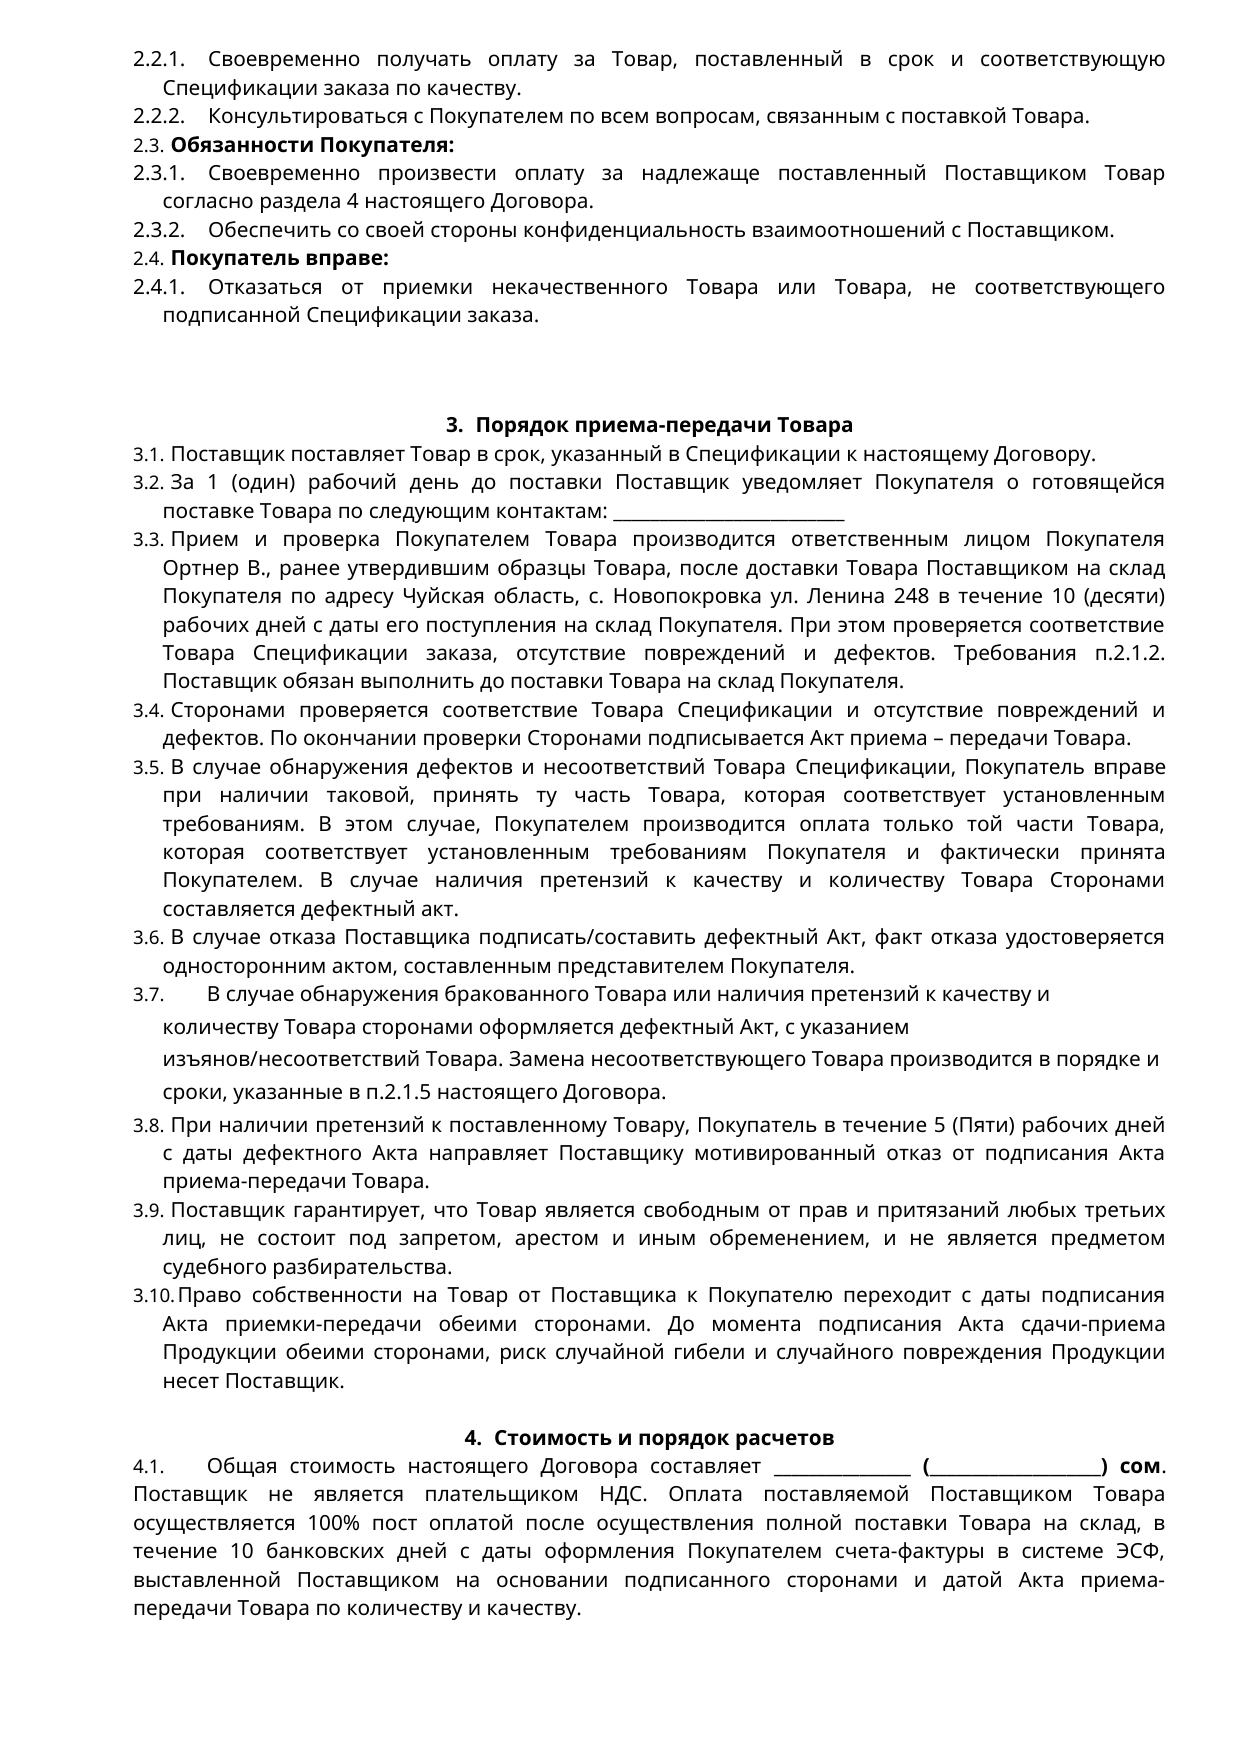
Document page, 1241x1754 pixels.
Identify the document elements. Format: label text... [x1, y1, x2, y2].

list За 1 (один) рабочий день до поставки Поставщик уведомляет Покупателя о готовящейся поставке Товара по следующим контактам: _________________________ [133, 467, 1167, 524]
list Консультироваться с Покупателем по всем вопросам, связанным с поставкой Товара. [133, 101, 1167, 130]
list Стоимость и порядок расчетов [133, 1423, 1167, 1451]
list При наличии претензий к поставленному Товару, Покупатель в течение 5 (Пяти) рабочих дней с даты дефектного Акта направляет Поставщику мотивированный отказ от подписания Акта приема-передачи Товара. [133, 1110, 1167, 1195]
list Обеспечить со своей стороны конфиденциальность взаимоотношений с Поставщиком. [133, 215, 1167, 243]
list Отказаться от приемки некачественного Товара или Товара, не соответствующего подписанной Спецификации заказа. [133, 272, 1167, 329]
list Своевременно получать оплату за Товар, поставленный в срок и соответствующую Спецификации заказа по качеству. [133, 44, 1167, 101]
list Обязанности Покупателя: [133, 130, 1167, 158]
list Поставщик гарантирует, что Товар является свободным от прав и притязаний любых третьих лиц, не состоит под запретом, арестом и иным обременением, и не является предметом судебного разбирательства. [133, 1195, 1167, 1280]
list В случае отказа Поставщика подписать/составить дефектный Акт, факт отказа удостоверяется односторонним актом, составленным представителем Покупателя. [133, 922, 1167, 979]
list В случае обнаружения бракованного Товара или наличия претензий к качеству и количеству Товара сторонами оформляется дефектный Акт, с указанием изъянов/несоответствий Товара. Замена несоответствующего Товара производится в порядке и сроки, указанные в п.2.1.5 настоящего Договора. [133, 979, 1167, 1106]
list Поставщик поставляет Товар в срок, указанный в Спецификации к настоящему Договору. [133, 439, 1167, 467]
list В случае обнаружения дефектов и несоответствий Товара Спецификации, Покупатель вправе при наличии таковой, принять ту часть Товара, которая соответствует установленным требованиям. В этом случае, Покупателем производится оплата только той части Товара, которая соответствует установленным требованиям Покупателя и фактически принята Покупателем. В случае наличия претензий к качеству и количеству Товара Сторонами составляется дефектный акт. [133, 752, 1167, 922]
list Прием и проверка Покупателем Товара производится ответственным лицом Покупателя Ортнер В., ранее утвердившим образцы Товара, после доставки Товара Поставщиком на склад Покупателя по адресу Чуйская область, с. Новопокровка ул. Ленина 248 в течение 10 (десяти) рабочих дней с даты его поступления на склад Покупателя. При этом проверяется соответствие Товара Спецификации заказа, отсутствие повреждений и дефектов. Требования п.2.1.2. Поставщик обязан выполнить до поставки Товара на склад Покупателя. [133, 524, 1167, 695]
list Общая стоимость настоящего Договора составляет ________________ (____________________) сом. Поставщик не является плательщиком НДС. Оплата поставляемой Поставщиком Товара осуществляется 100% пост оплатой после осуществления полной поставки Товара на склад, в течение 10 банковских дней с даты оформления Покупателем счета-фактуры в системе ЭСФ, выставленной Поставщиком на основании подписанного сторонами и датой Акта приема-передачи Товара по количеству и качеству. [133, 1451, 1167, 1622]
list Своевременно произвести оплату за надлежаще поставленный Поставщиком Товар согласно раздела 4 настоящего Договора. [133, 158, 1167, 215]
list Порядок приема-передачи Товара [133, 411, 1167, 439]
list Право собственности на Товар от Поставщика к Покупателю переходит с даты подписания Акта приемки-передачи обеими сторонами. До момента подписания Акта сдачи-приема Продукции обеими сторонами, риск случайной гибели и случайного повреждения Продукции несет Поставщик. [133, 1280, 1167, 1394]
list Сторонами проверяется соответствие Товара Спецификации и отсутствие повреждений и дефектов. По окончании проверки Сторонами подписывается Акт приема – передачи Товара. [133, 695, 1167, 752]
list Покупатель вправе: [133, 243, 1167, 272]
